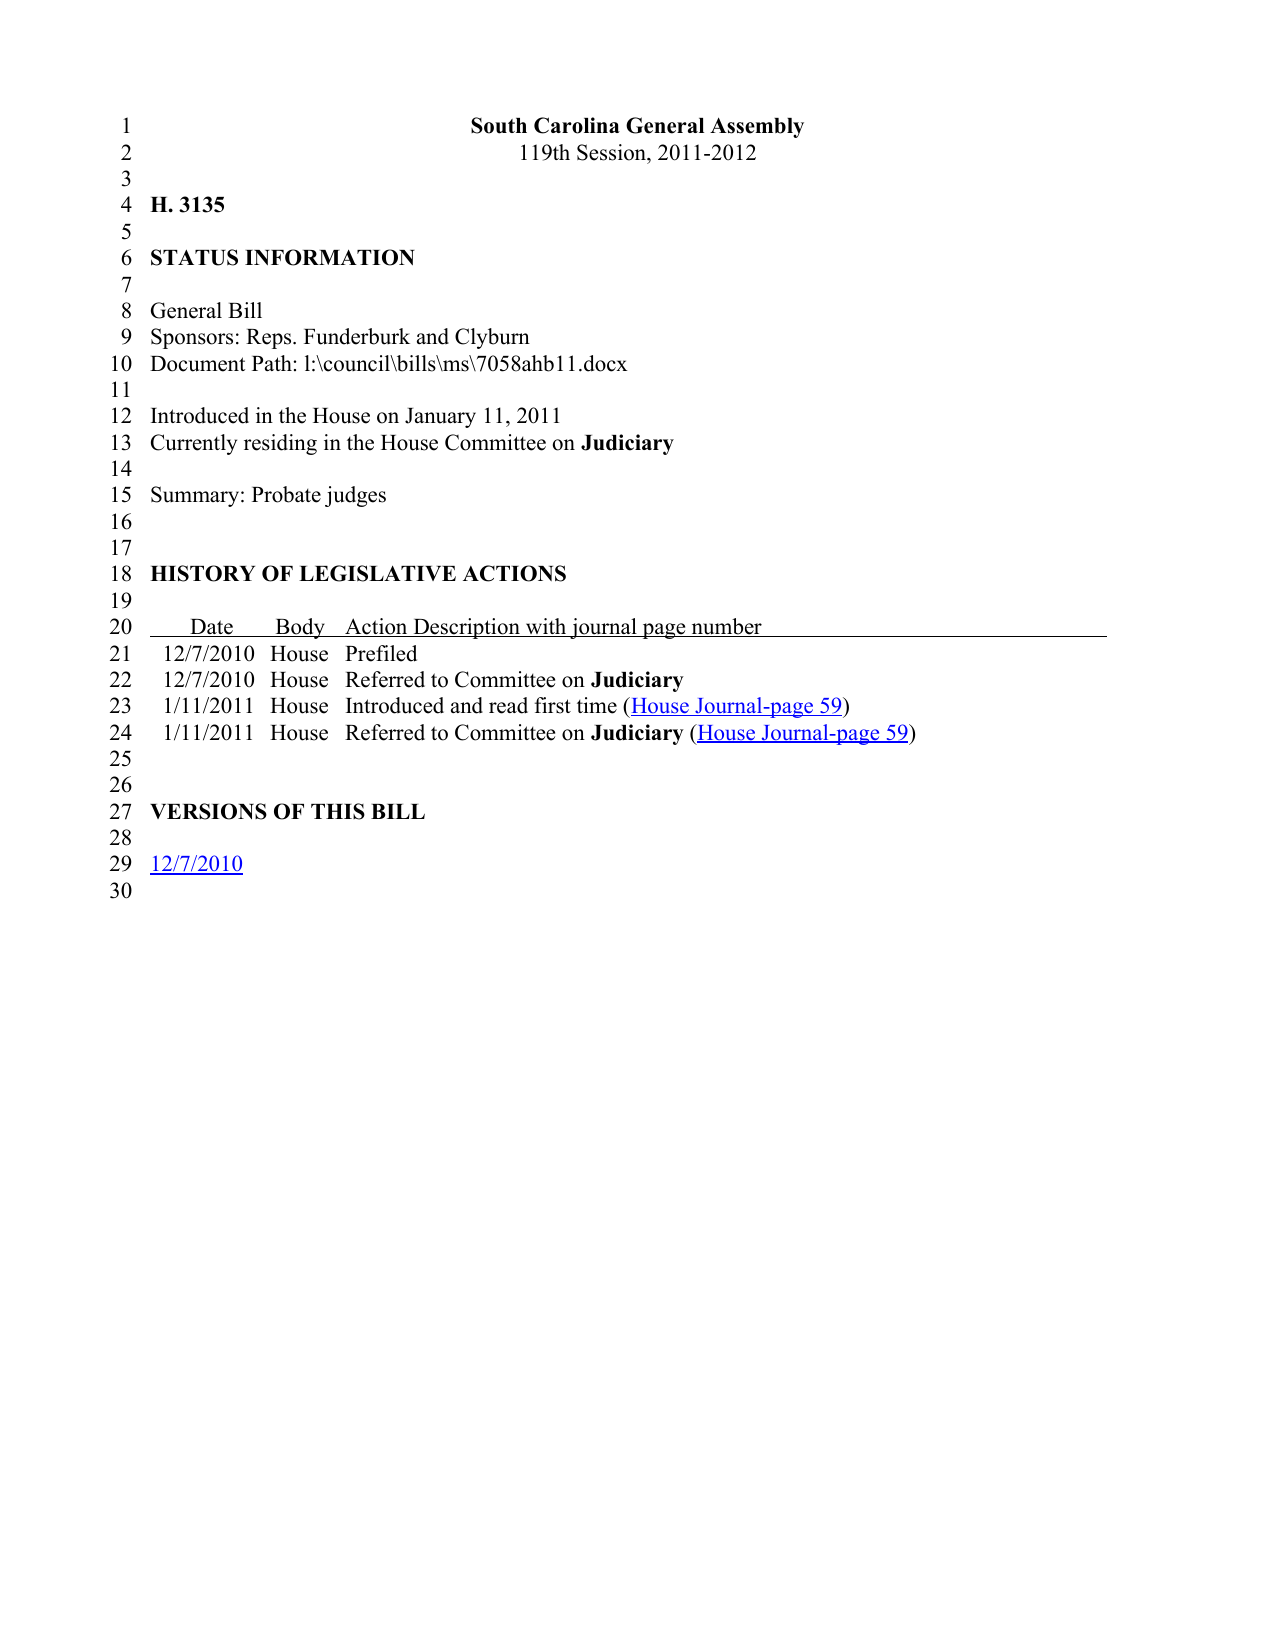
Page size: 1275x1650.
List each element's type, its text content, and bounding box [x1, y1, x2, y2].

text 1/11/2011 House Introduced and read first time (House Journal-page 59) [150, 692, 1125, 719]
text General Bill [150, 297, 1125, 323]
text 12/7/2010 [150, 850, 1125, 877]
text 1/11/2011 House Referred to Committee on Judiciary (House Journal-page 59) [150, 719, 1125, 745]
text Sponsors: Reps. Funderburk and Clyburn [150, 323, 1125, 350]
text 119th Session, 2011-2012 [150, 139, 1125, 165]
text Introduced in the House on January 11, 2011 [150, 402, 1125, 429]
text Document Path: l:\council\bills\ms\7058ahb11.docx [150, 350, 1125, 376]
text Summary: Probate judges [150, 481, 1125, 508]
text 12/7/2010 House Prefiled [150, 639, 1125, 666]
text HISTORY OF LEGISLATIVE ACTIONS [150, 561, 1125, 587]
text H. 3135 [150, 192, 1125, 218]
text 12/7/2010 House Referred to Committee on Judiciary [150, 666, 1125, 692]
text STATUS INFORMATION [150, 244, 1125, 271]
text Date Body Action Description with journal page number [150, 613, 1125, 639]
text Currently residing in the House Committee on Judiciary [150, 429, 1125, 455]
text VERSIONS OF THIS BILL [150, 798, 1125, 824]
text South Carolina General Assembly [150, 112, 1125, 139]
